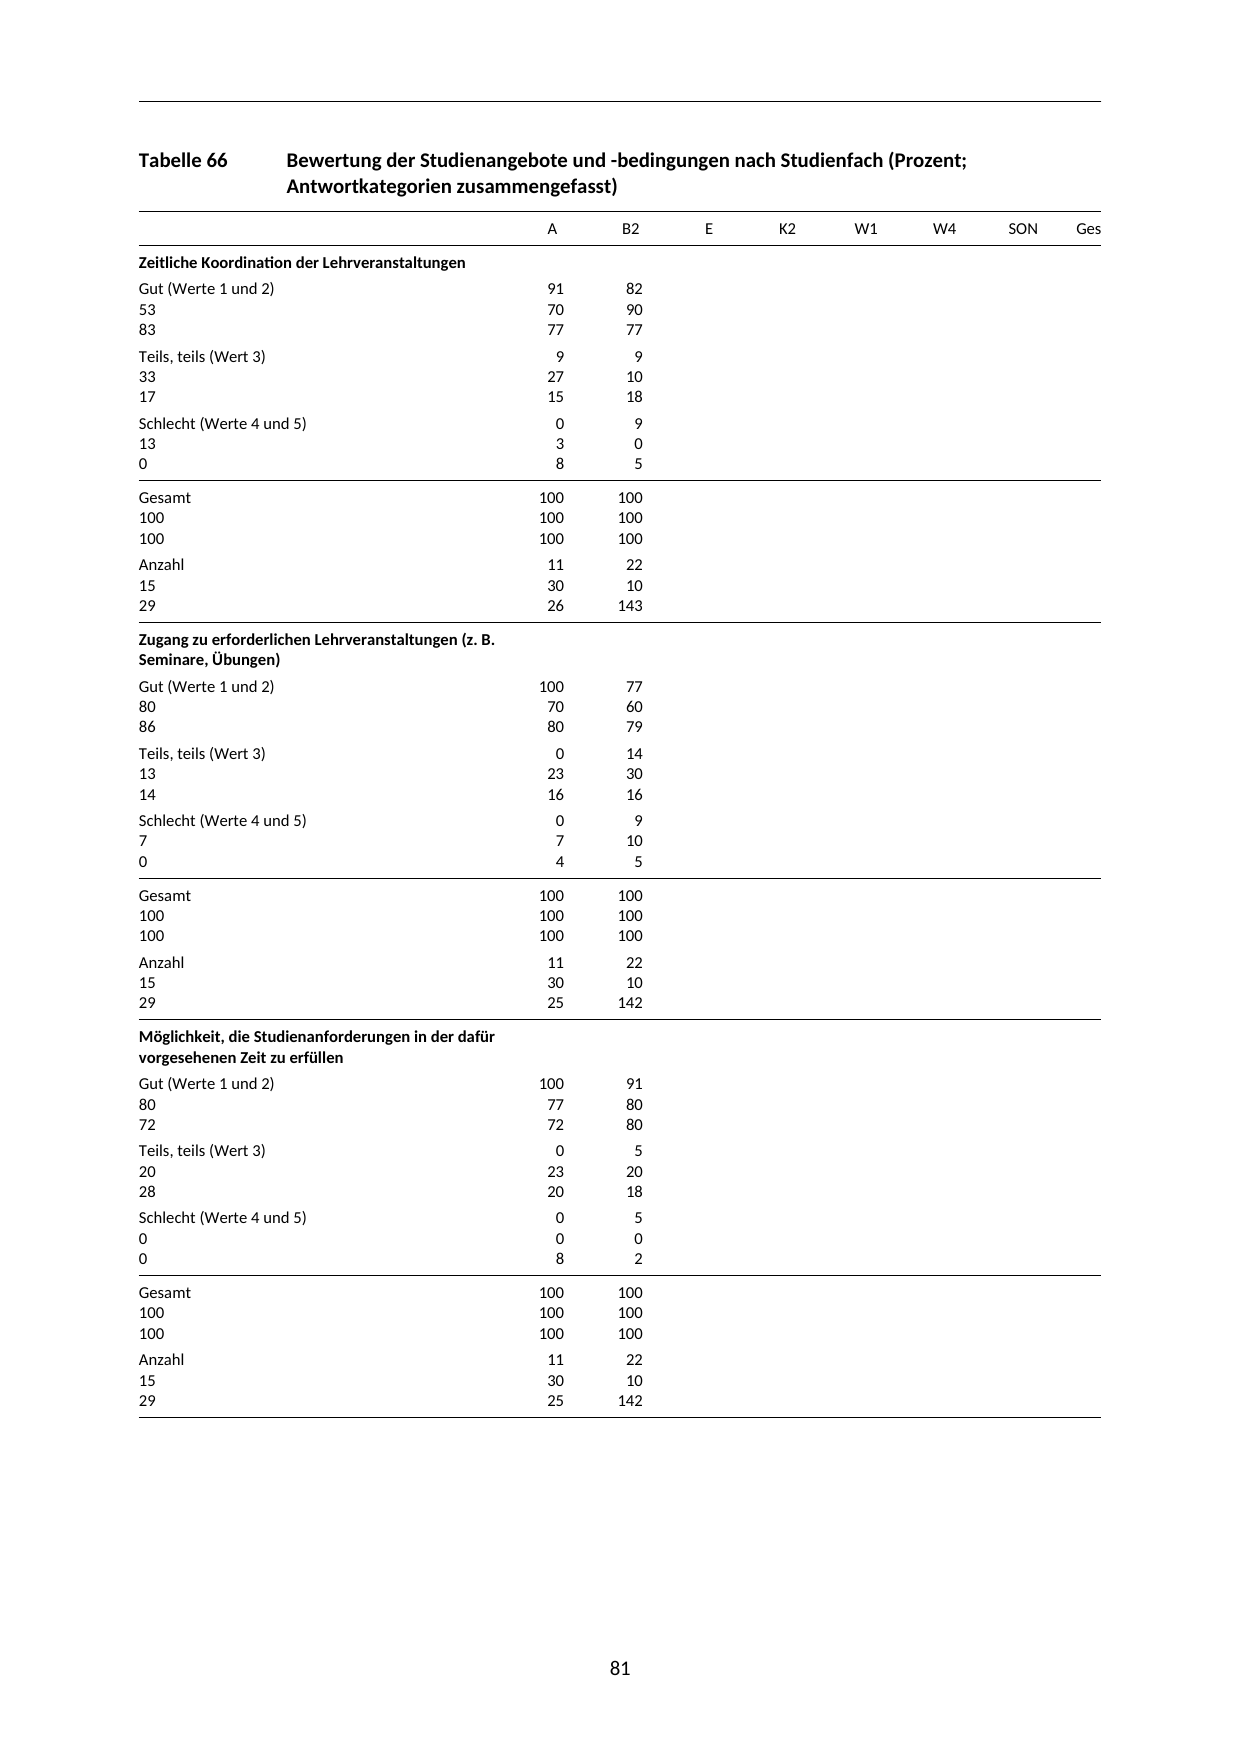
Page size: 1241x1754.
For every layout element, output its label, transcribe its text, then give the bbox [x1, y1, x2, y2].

text Gut (Werte 1 und 2) 100 91 80 77 80 72 72 80 [139, 1073, 511, 1134]
text Anzahl 11 22 15 30 10 29 25 142 [139, 1349, 511, 1410]
text Gesamt 100 100 100 100 100 100 100 100 [139, 1282, 511, 1343]
text Teils, teils (Wert 3) 0 14 13 23 30 14 16 16 [139, 743, 511, 804]
text Tabelle 66 Bewertung der Studienangebote und -bedingungen nach Studienfach (Prozent; Antwortkategorien zusammengefasst) [139, 148, 1101, 198]
text Gesamt 100 100 100 100 100 100 100 100 [139, 487, 511, 548]
text Schlecht (Werte 4 und 5) 0 5 0 0 0 0 8 2 [139, 1208, 511, 1269]
text Anzahl 11 22 15 30 10 29 25 142 [139, 952, 511, 1013]
text Möglichkeit, die Studienanforderungen in der dafür vorgesehenen Zeit zu erfüllen [139, 1027, 511, 1067]
text Zugang zu erforderlichen Lehrveranstaltungen (z. B. Seminare, Übungen) [139, 629, 511, 670]
text Schlecht (Werte 4 und 5) 0 9 7 7 10 0 4 5 [139, 810, 511, 871]
text Zeitliche Koordination der Lehrveranstaltungen [139, 252, 511, 272]
text Gut (Werte 1 und 2) 100 77 80 70 60 86 80 79 [139, 676, 511, 737]
text A B2 E K2 W1 W4 SON Ges [139, 218, 1101, 238]
text Teils, teils (Wert 3) 9 9 33 27 10 17 15 18 [139, 346, 511, 407]
text Gut (Werte 1 und 2) 91 82 53 70 90 83 77 77 [139, 279, 511, 339]
text Teils, teils (Wert 3) 0 5 20 23 20 28 20 18 [139, 1141, 511, 1202]
text Schlecht (Werte 4 und 5) 0 9 13 3 0 0 8 5 [139, 413, 511, 474]
text Gesamt 100 100 100 100 100 100 100 100 [139, 885, 511, 946]
text Anzahl 11 22 15 30 10 29 26 143 [139, 555, 511, 616]
